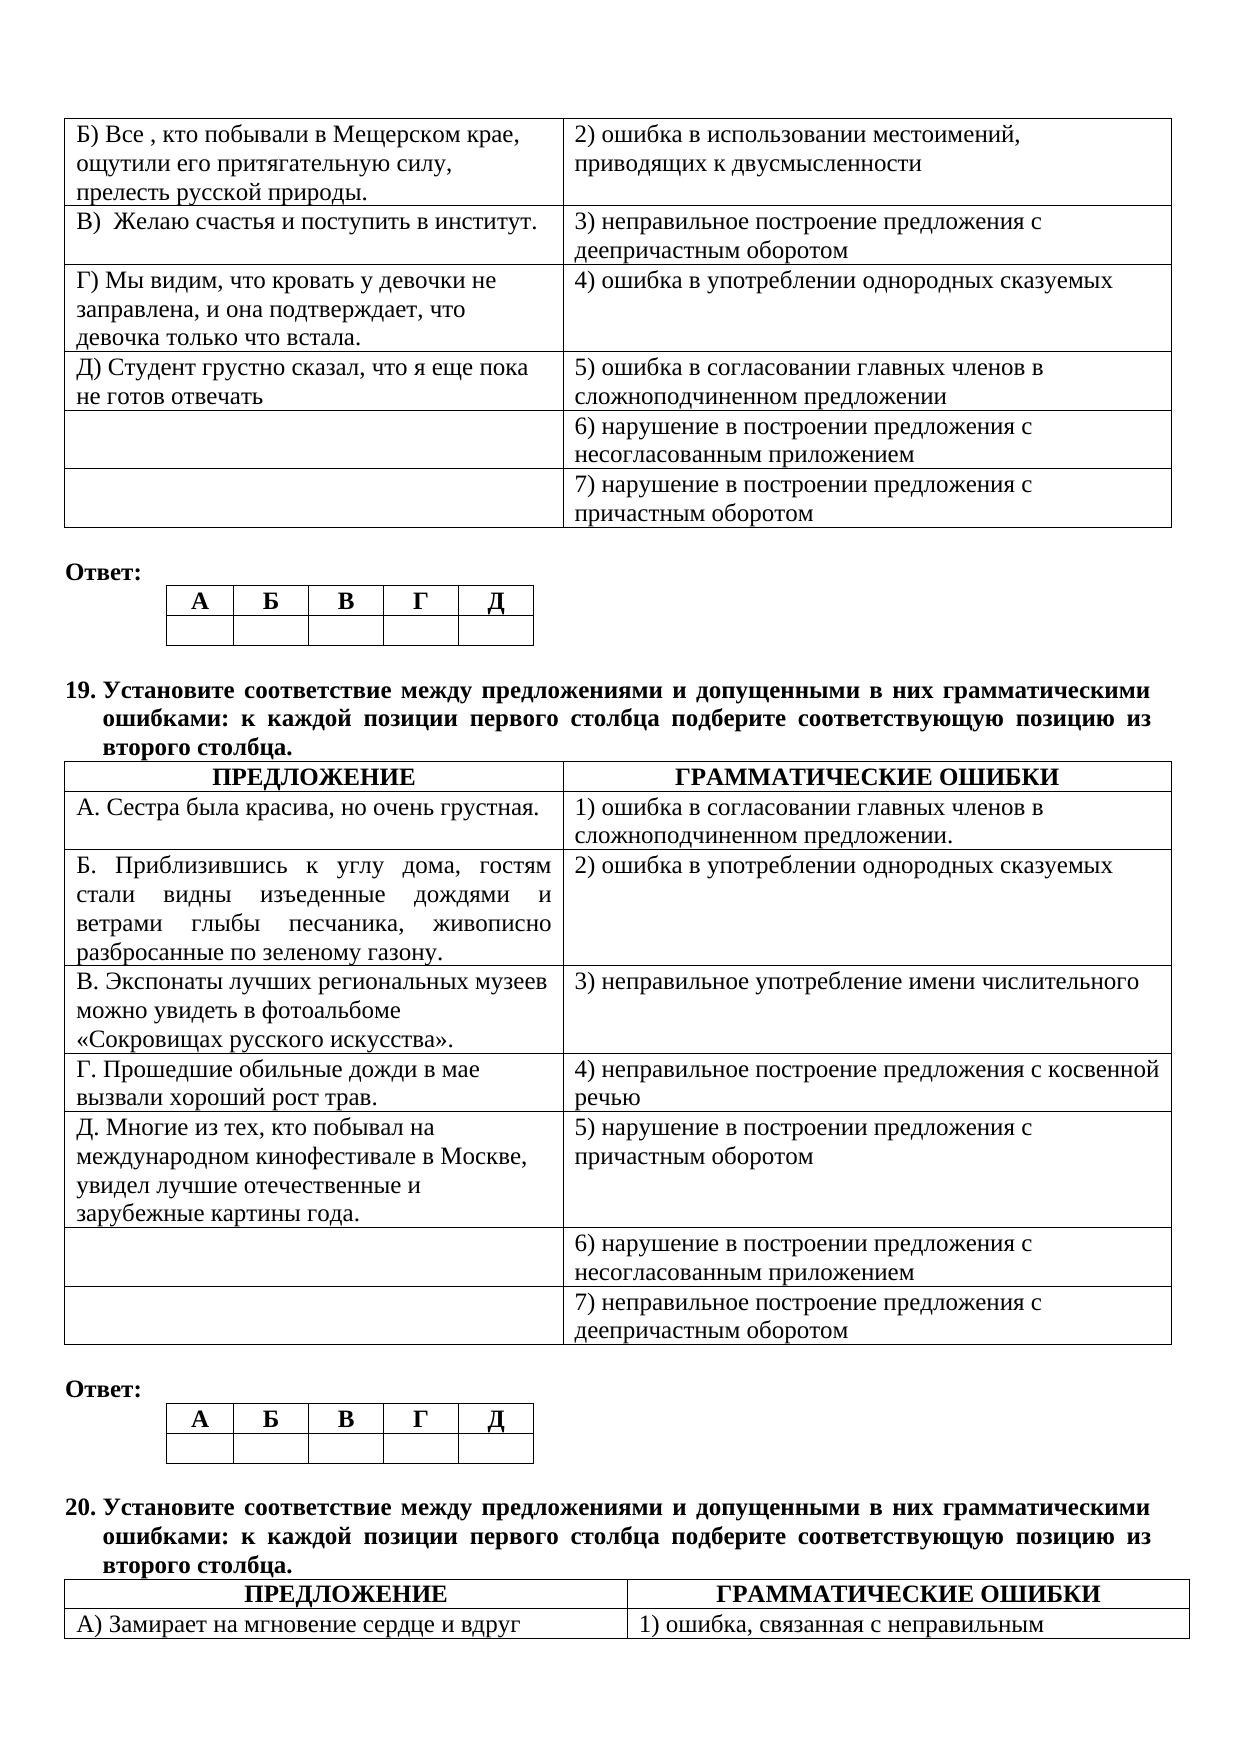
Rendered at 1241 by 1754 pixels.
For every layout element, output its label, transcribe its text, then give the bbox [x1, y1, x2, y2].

table_header В [309, 586, 383, 615]
table_cell [167, 616, 233, 645]
table_header ГРАММАТИЧЕСКИЕ ОШИБКИ [628, 1580, 1189, 1608]
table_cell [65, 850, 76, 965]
table_cell 6) нарушение в построении предложения с несогласованным приложением [564, 411, 1171, 468]
table_cell 6) нарушение в построении предложения с несогласованным приложением [564, 1228, 1171, 1286]
table_cell 2) ошибка в употреблении однородных сказуемых [564, 850, 1171, 965]
table_cell [309, 616, 383, 645]
table_cell 4) неправильное построение предложения с косвенной речью [564, 1054, 1171, 1111]
table_cell Д. Многие из тех, кто побывал на международном кинофестивале в Москве, увидел лучшие отечественные и зарубежные картины года. [65, 1112, 563, 1227]
list Установите соответствие между предложениями и допущенными в них грамматическими ошибками: к каждой позиции первого столбца подберите соответствующую позицию из второго столбца. [65, 1492, 1152, 1578]
table_cell [234, 1434, 308, 1462]
table_cell [459, 1434, 533, 1462]
table_header А [167, 586, 233, 615]
table_header ПРЕДЛОЖЕНИЕ [65, 1580, 627, 1608]
table_cell [167, 1434, 233, 1462]
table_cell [628, 1609, 1189, 1638]
table_cell [65, 469, 563, 527]
table_header Д [459, 586, 533, 615]
table_cell Д) Студент грустно сказал, что я еще пока не готов отвечать [65, 352, 563, 410]
table_cell Б) Все , кто побывали в Мещерском крае, ощутили его притягательную силу, прелесть русской природы. [65, 119, 563, 205]
table_header Б [234, 1404, 308, 1433]
table_header А [167, 1404, 233, 1433]
table_header ПРЕДЛОЖЕНИЕ [65, 762, 563, 791]
table_cell В. Экспонаты лучших региональных музеев можно увидеть в фотоальбоме «Сокровищах русского искусства». [65, 966, 563, 1053]
table_header В [309, 1404, 383, 1433]
table_cell Г. Прошедшие обильные дожди в мае вызвали хороший рост трав. [65, 1054, 563, 1111]
table_cell [459, 616, 533, 645]
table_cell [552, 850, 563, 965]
table_cell [234, 616, 308, 645]
table_cell [65, 411, 563, 468]
table_cell [65, 1228, 563, 1286]
table_header Г [384, 586, 458, 615]
text Ответ: [65, 557, 1152, 585]
list Установите соответствие между предложениями и допущенными в них грамматическими ошибками: к каждой позиции первого столбца подберите соответствующую позицию из второго столбца. [65, 675, 1152, 761]
table_cell 5) нарушение в построении предложения с причастным оборотом [564, 1112, 1171, 1227]
table_cell 3) неправильное употребление имени числительного [564, 966, 1171, 1053]
table_header Г [384, 1404, 458, 1433]
table_cell [384, 616, 458, 645]
table_cell 1) ошибка в согласовании главных членов в сложноподчиненном предложении. [564, 792, 1171, 849]
table_cell 3) неправильное построение предложения с деепричастным оборотом [564, 206, 1171, 264]
table_cell 2) ошибка в использовании местоимений, приводящих к двусмысленности [564, 119, 1171, 205]
table_cell Г) Мы видим, что кровать у девочки не заправлена, и она подтверждает, что девочка только что встала. [65, 265, 563, 351]
table_cell [65, 1287, 563, 1344]
table_cell [384, 1434, 458, 1462]
table_cell А. Сестра была красива, но очень грустная. [65, 792, 563, 849]
table_cell В) Желаю счастья и поступить в институт. [65, 206, 563, 264]
table_cell 7) неправильное построение предложения с деепричастным оборотом [564, 1287, 1171, 1344]
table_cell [65, 1609, 627, 1638]
text Ответ: [65, 1374, 1152, 1403]
table_cell 4) ошибка в употреблении однородных сказуемых [564, 265, 1171, 351]
table_cell 5) ошибка в согласовании главных членов в сложноподчиненном предложении [564, 352, 1171, 410]
table_header ГРАММАТИЧЕСКИЕ ОШИБКИ [564, 762, 1171, 791]
table_header Д [459, 1404, 533, 1433]
table_header Б [234, 586, 308, 615]
table_cell [309, 1434, 383, 1462]
table_cell 7) нарушение в построении предложения с причастным оборотом [564, 469, 1171, 527]
